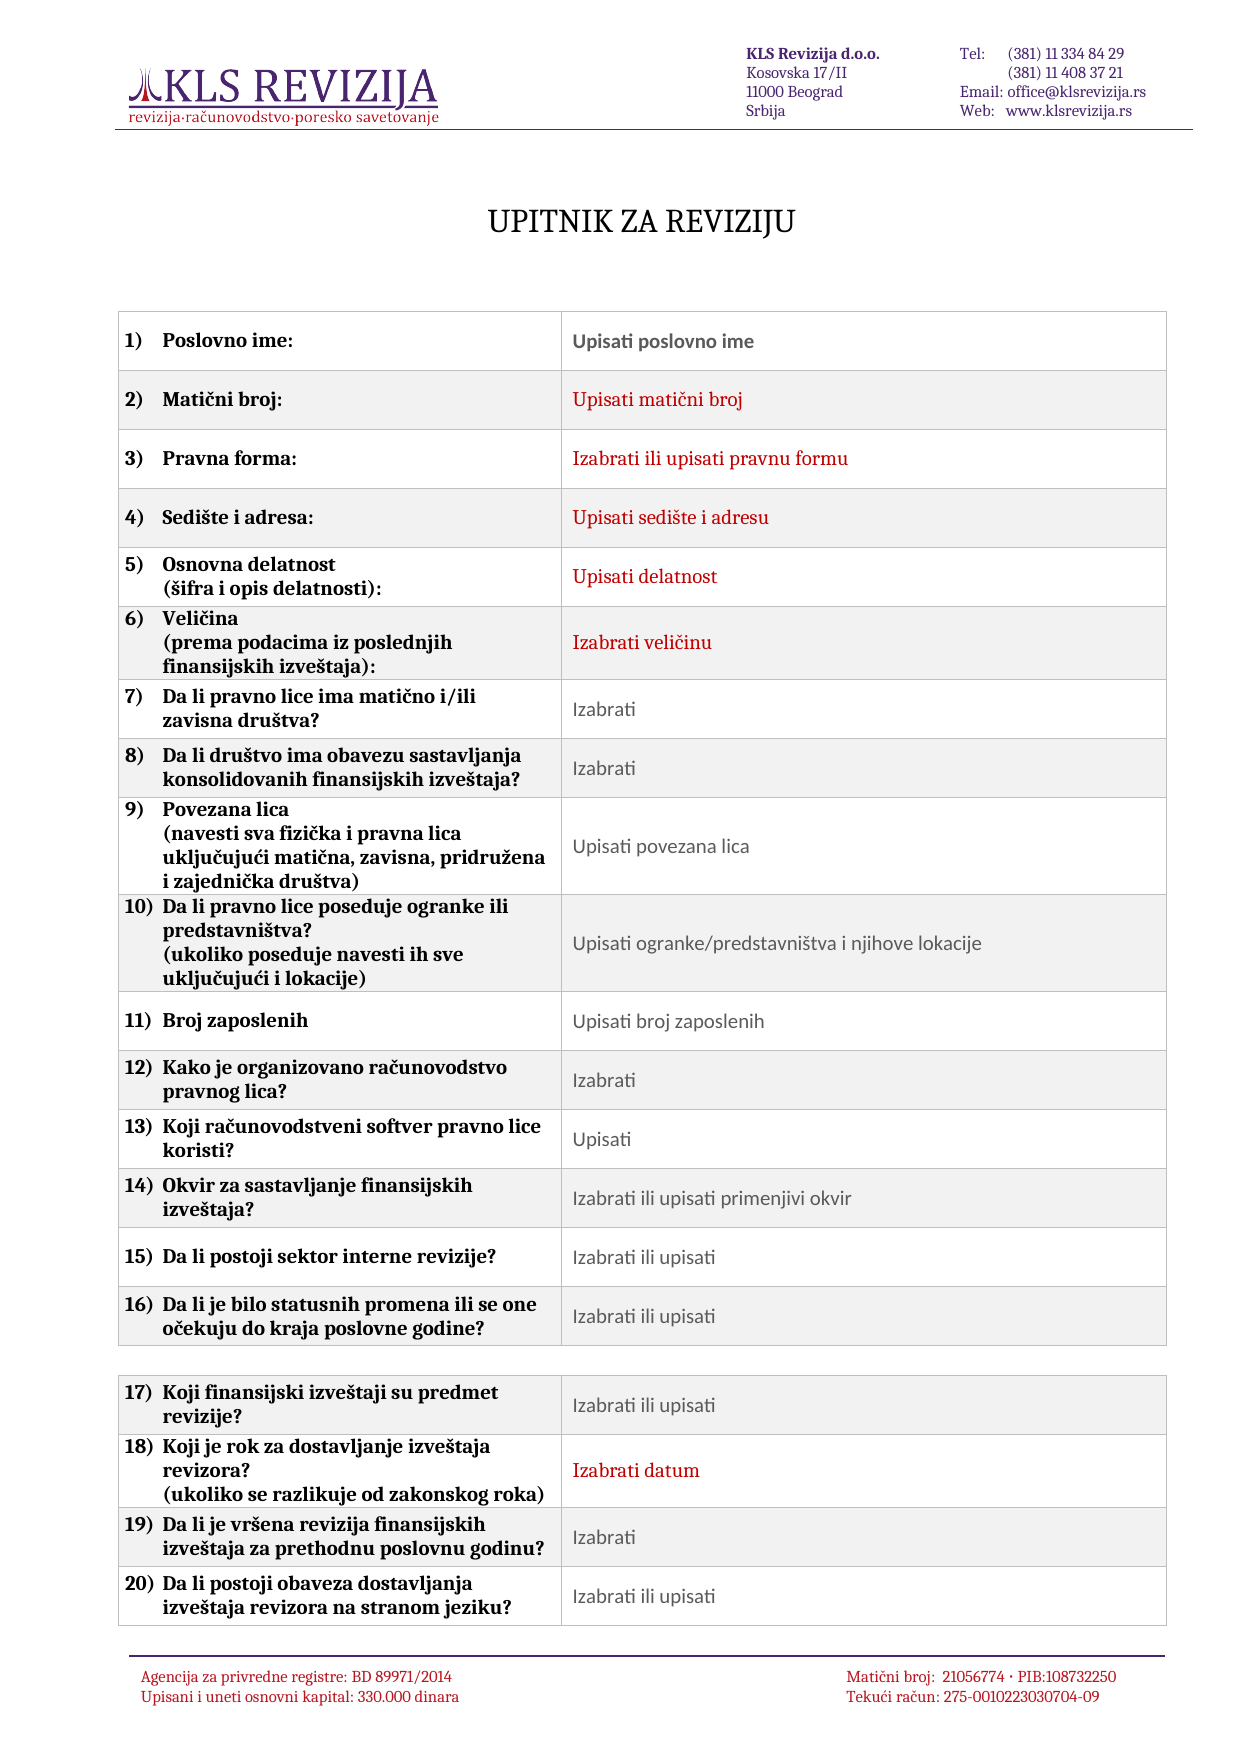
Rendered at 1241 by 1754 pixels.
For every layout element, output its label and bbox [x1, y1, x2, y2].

picture [125, 68, 444, 129]
